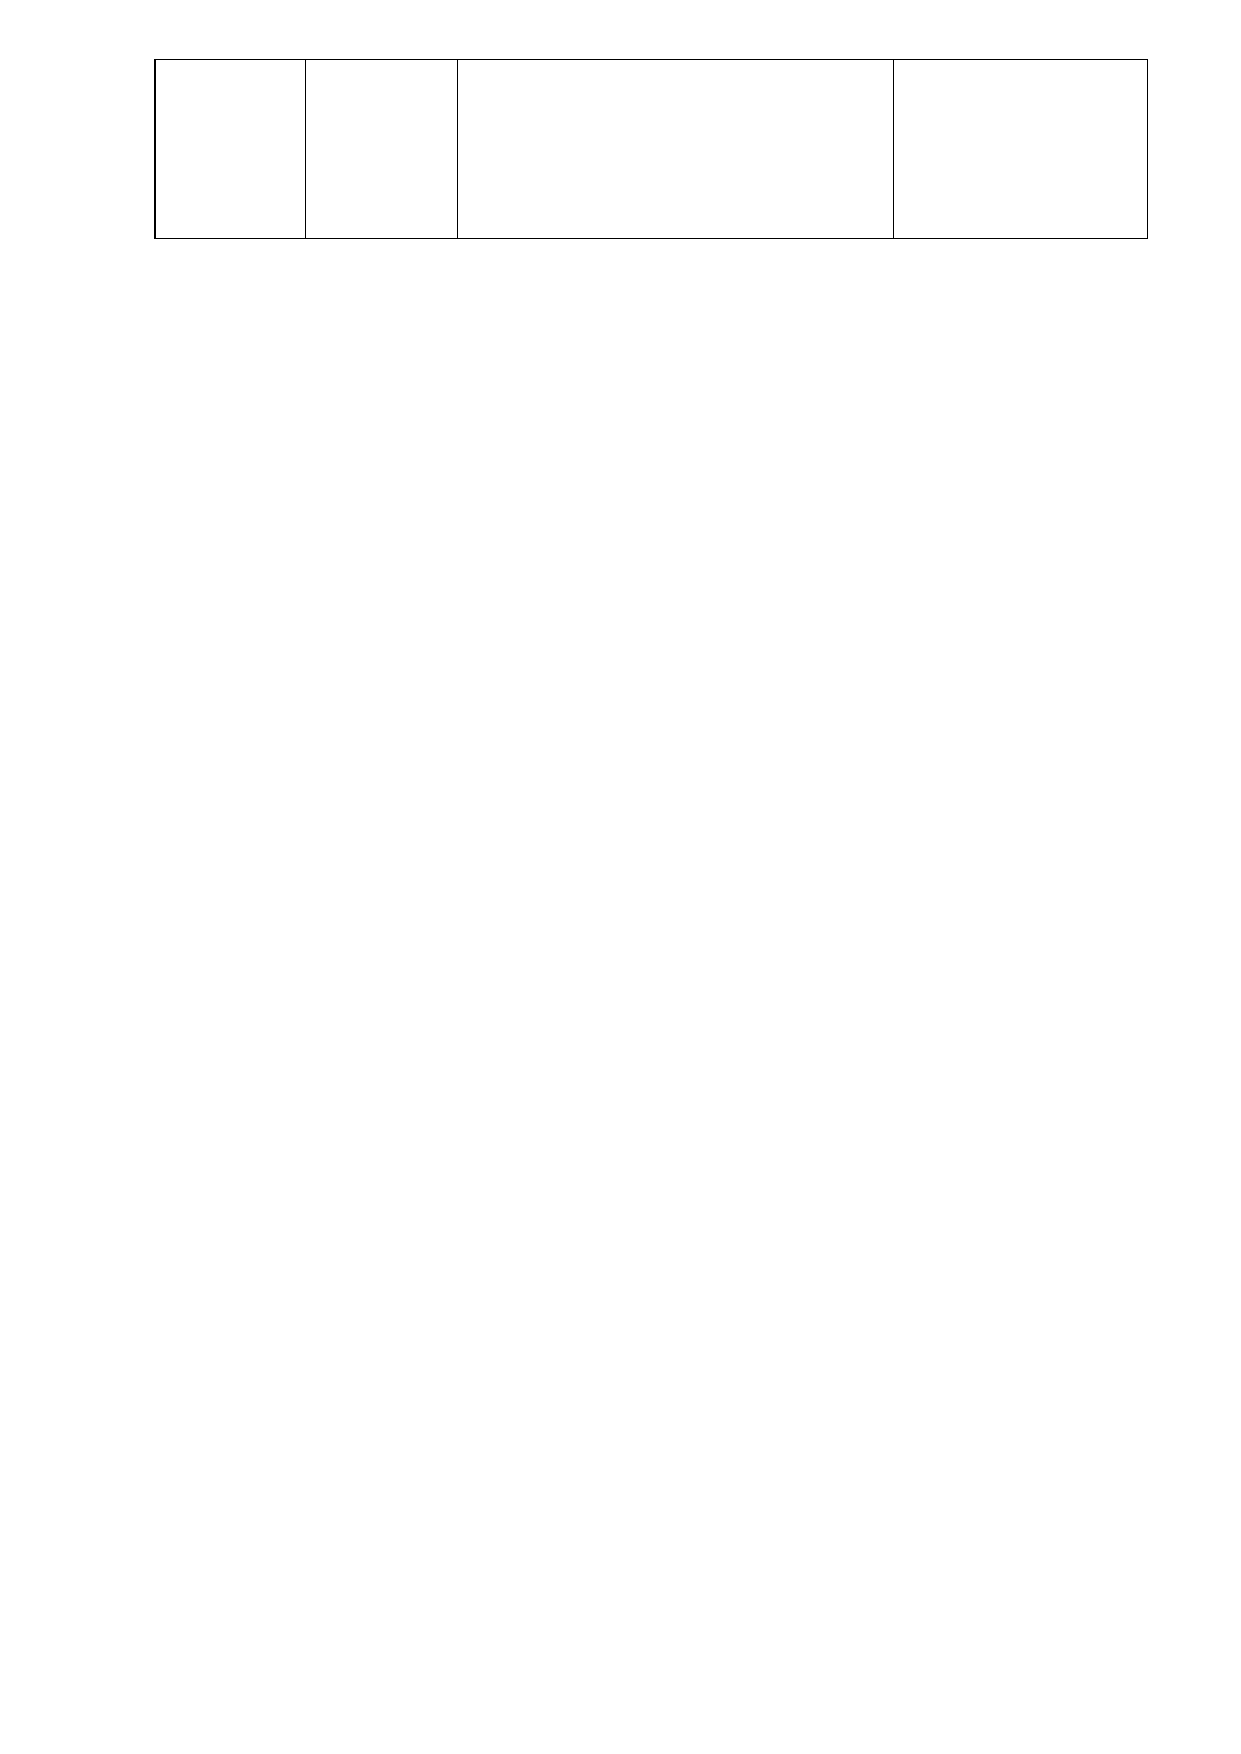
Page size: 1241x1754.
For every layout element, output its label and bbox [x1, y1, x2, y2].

table_cell [156, 60, 305, 238]
table_cell [306, 60, 457, 238]
table_cell [894, 60, 1147, 238]
table_cell [458, 60, 893, 238]
